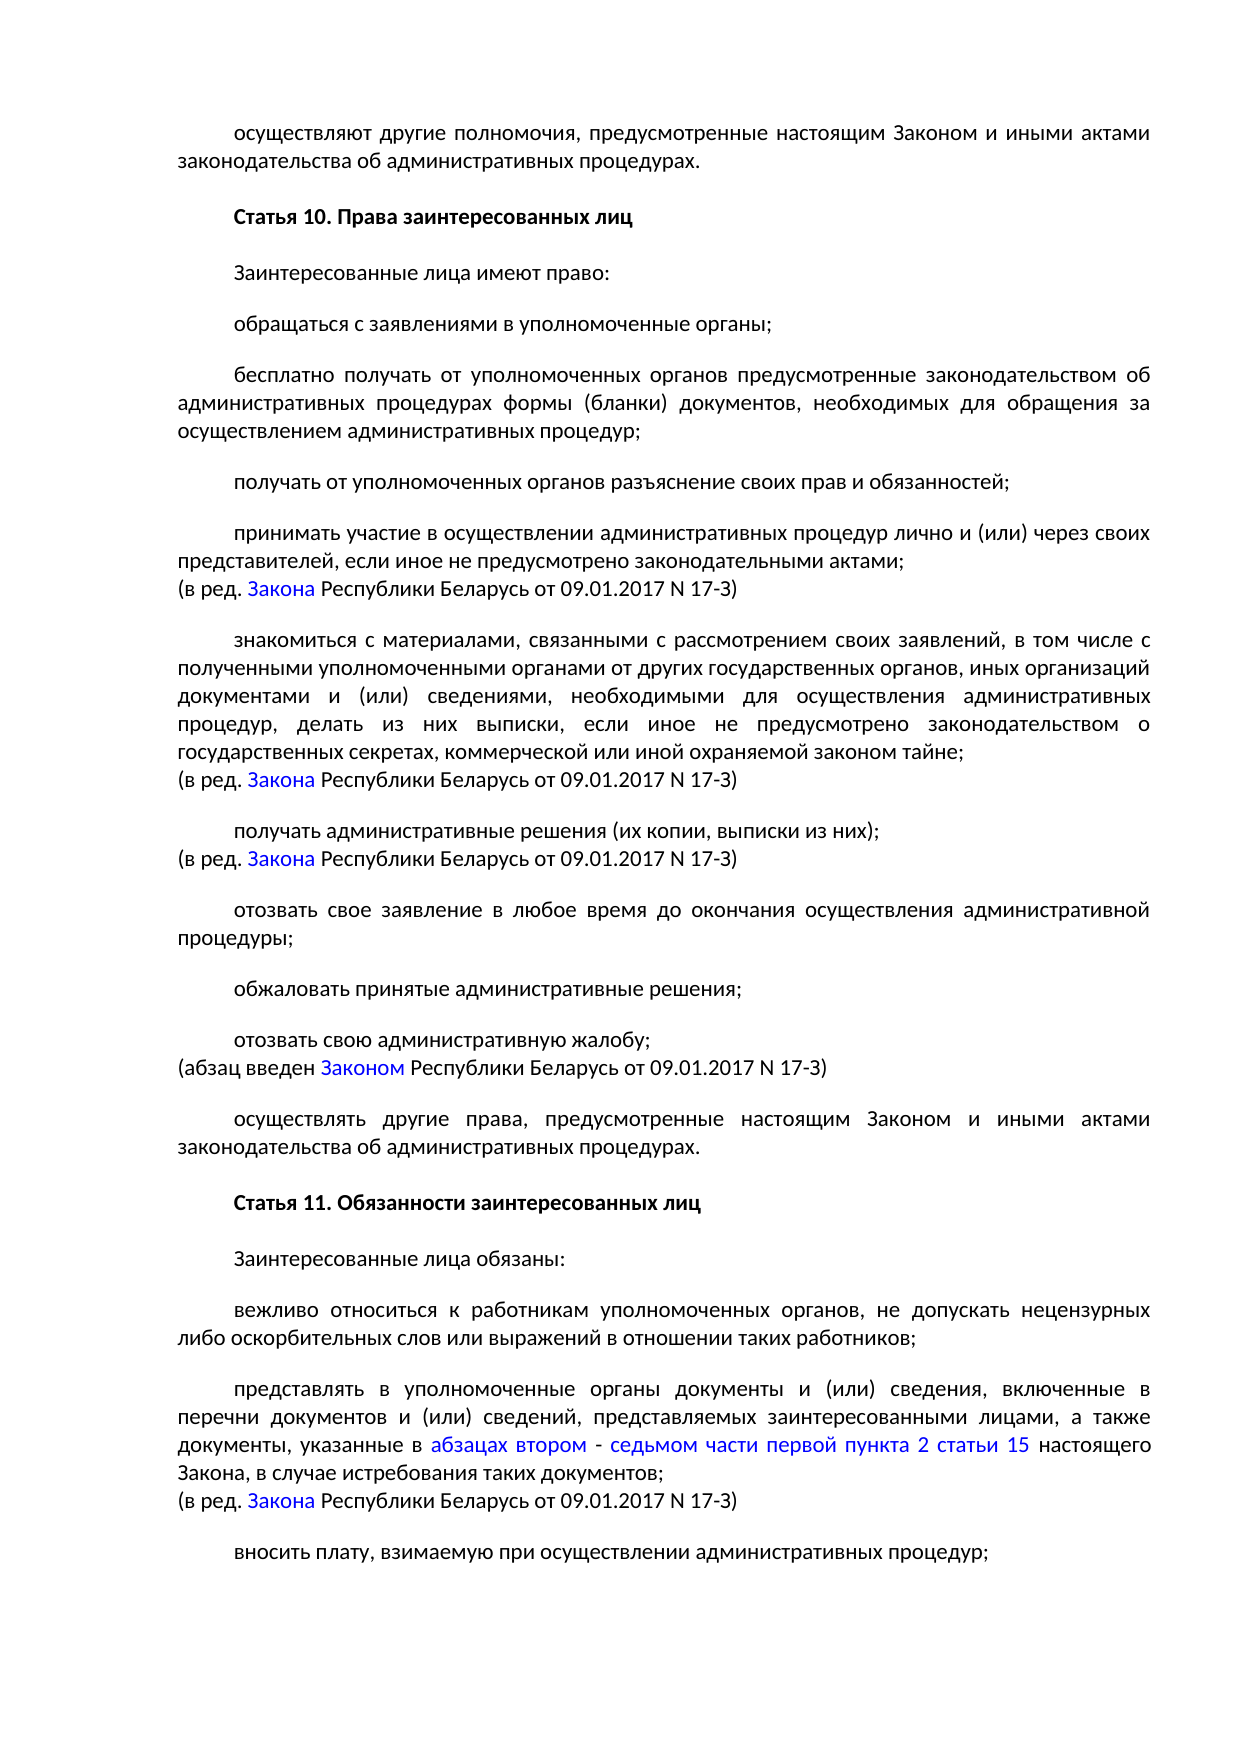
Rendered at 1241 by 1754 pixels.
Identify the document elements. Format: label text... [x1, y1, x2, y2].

text вежливо относиться к работникам уполномоченных органов, не допускать нецензурных либо оскорбительных слов или выражений в отношении таких работников; [177, 1295, 1152, 1351]
text представлять в уполномоченные органы документы и (или) сведения, включенные в перечни документов и (или) сведений, представляемых заинтересованными лицами, а также документы, указанные в абзацах втором - седьмом части первой пункта 2 статьи 15 настоящего Закона, в случае истребования таких документов; [177, 1374, 1152, 1486]
text отозвать свою административную жалобу; [177, 1025, 1152, 1053]
text осуществлять другие права, предусмотренные настоящим Законом и иными актами законодательства об административных процедурах. [177, 1104, 1152, 1160]
text Заинтересованные лица имеют право: [177, 258, 1152, 286]
text Статья 11. Обязанности заинтересованных лиц [177, 1188, 1152, 1216]
text отозвать свое заявление в любое время до окончания осуществления административной процедуры; [177, 895, 1152, 951]
text (в ред. Закона Республики Беларусь от 09.01.2017 N 17-З) [177, 844, 1152, 872]
text бесплатно получать от уполномоченных органов предусмотренные законодательством об административных процедурах формы (бланки) документов, необходимых для обращения за осуществлением административных процедур; [177, 360, 1152, 444]
text вносить плату, взимаемую при осуществлении административных процедур; [177, 1537, 1152, 1565]
text обжаловать принятые административные решения; [177, 974, 1152, 1002]
text (в ред. Закона Республики Беларусь от 09.01.2017 N 17-З) [177, 765, 1152, 793]
text Заинтересованные лица обязаны: [177, 1244, 1152, 1272]
text Статья 10. Права заинтересованных лиц [177, 202, 1152, 230]
text (в ред. Закона Республики Беларусь от 09.01.2017 N 17-З) [177, 574, 1152, 602]
text осуществляют другие полномочия, предусмотренные настоящим Законом и иными актами законодательства об административных процедурах. [177, 118, 1152, 174]
text знакомиться с материалами, связанными с рассмотрением своих заявлений, в том числе с полученными уполномоченными органами от других государственных органов, иных организаций документами и (или) сведениями, необходимыми для осуществления административных процедур, делать из них выписки, если иное не предусмотрено законодательством о государственных секретах, коммерческой или иной охраняемой законом тайне; [177, 625, 1152, 765]
text (абзац введен Законом Республики Беларусь от 09.01.2017 N 17-З) [177, 1053, 1152, 1081]
text принимать участие в осуществлении административных процедур лично и (или) через своих представителей, если иное не предусмотрено законодательными актами; [177, 518, 1152, 574]
text (в ред. Закона Республики Беларусь от 09.01.2017 N 17-З) [177, 1486, 1152, 1514]
text обращаться с заявлениями в уполномоченные органы; [177, 309, 1152, 337]
text получать административные решения (их копии, выписки из них); [177, 816, 1152, 844]
text получать от уполномоченных органов разъяснение своих прав и обязанностей; [177, 467, 1152, 495]
